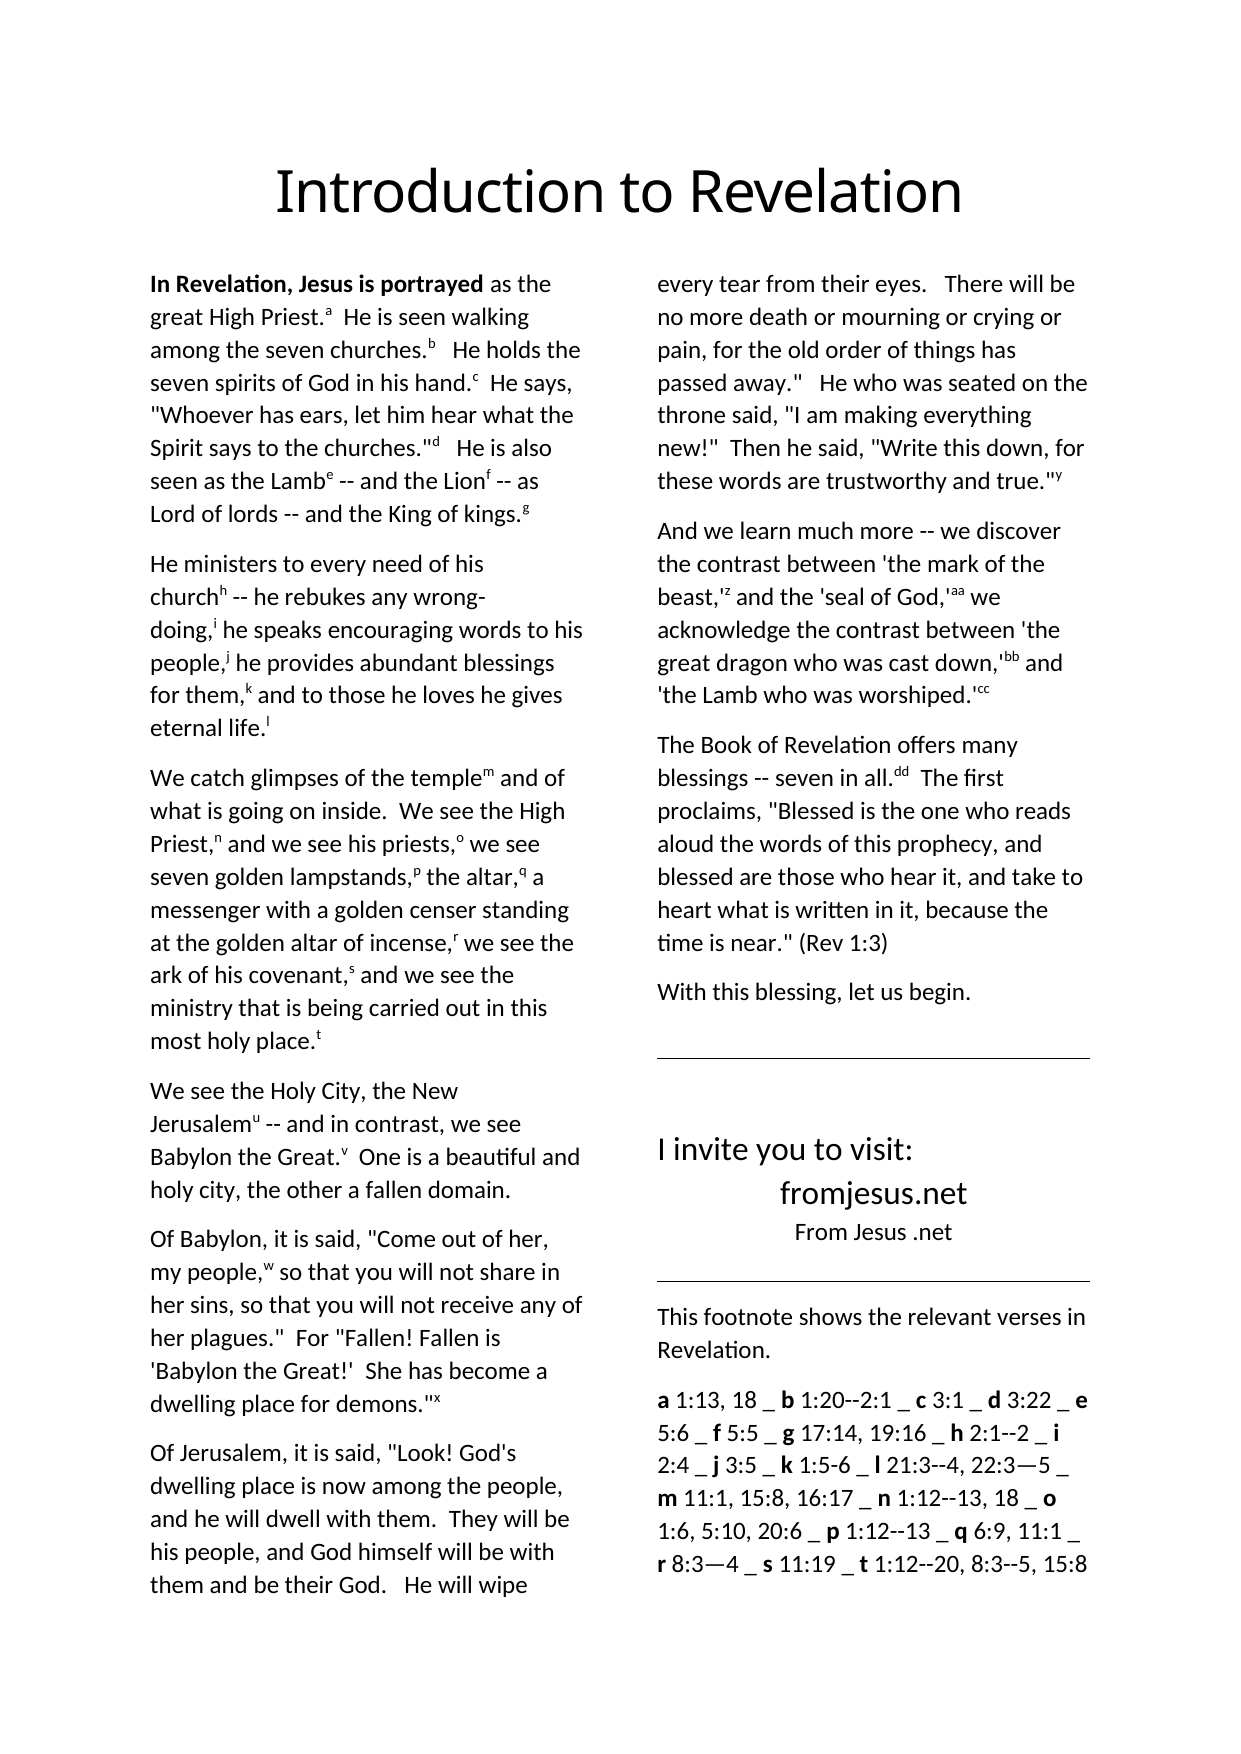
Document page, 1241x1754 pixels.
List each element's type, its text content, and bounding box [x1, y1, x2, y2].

text In Revelation, Jesus is portrayed as the great High Priest.a He is seen walking among the seven churches.b He holds the seven spirits of God in his hand.c He says, "Whoever has ears, let him hear what the Spirit says to the churches."d He is also seen as the Lambe -- and the Lionf -- as Lord of lords -- and the King of kings.g [150, 268, 583, 529]
title Introduction to Revelation [150, 150, 1090, 229]
text The Book of Revelation offers many blessings -- seven in all.dd The first proclaims, "Blessed is the one who reads aloud the words of this prophecy, and blessed are those who hear it, and take to heart what is written in it, because the time is near." (Rev 1:3) [657, 729, 1090, 957]
text And we learn much more -- we discover the contrast between 'the mark of the beast,'z and the 'seal of God,'aa we acknowledge the contrast between 'the great dragon who was cast down,'bb and 'the Lamb who was worshiped.'cc [657, 515, 1090, 710]
text With this blessing, let us begin. [657, 976, 1090, 1007]
text We catch glimpses of the templem and of what is going on inside. We see the High Priest,n and we see his priests,o we see seven golden lampstands,p the altar,q a messenger with a golden censer standing at the golden altar of incense,r we see the ark of his covenant,s and we see the ministry that is being carried out in this most holy place.t [150, 762, 583, 1056]
text Of Jerusalem, it is said, "Look! God's dwelling place is now among the people, and he will dwell with them. They will be his people, and God himself will be with them and be their God. He will wipe every tear from their eyes. There will be no more death or mourning or crying or pain, for the old order of things has passed away." He who was seated on the throne said, "I am making everything new!" Then he said, "Write this down, for these words are trustworthy and true."y [657, 268, 1090, 496]
text This footnote shows the relevant verses in Revelation. [657, 1301, 1090, 1365]
text Of Babylon, it is said, "Come out of her, my people,w so that you will not share in her sins, so that you will not receive any of her plagues." For "Fallen! Fallen is 'Babylon the Great!' She has become a dwelling place for demons."x [150, 1223, 583, 1418]
text I invite you to visit: [657, 1128, 1090, 1168]
text From Jesus .net [657, 1216, 1090, 1246]
text Of Jerusalem, it is said, "Look! God's dwelling place is now among the people, and he will dwell with them. They will be his people, and God himself will be with them and be their God. He will wipe every tear from their eyes. There will be no more death or mourning or crying or pain, for the old order of things has passed away." He who was seated on the throne said, "I am making everything new!" Then he said, "Write this down, for these words are trustworthy and true."y [150, 1438, 583, 1600]
text We see the Holy City, the New Jerusalemu -- and in contrast, we see Babylon the Great.v One is a beautiful and holy city, the other a fallen domain. [150, 1075, 583, 1204]
text He ministers to every need of his churchh -- he rebukes any wrong-doing,i he speaks encouraging words to his people,j he provides abundant blessings for them,k and to those he loves he gives eternal life.l [150, 548, 583, 743]
text fromjesus.net [657, 1172, 1090, 1212]
